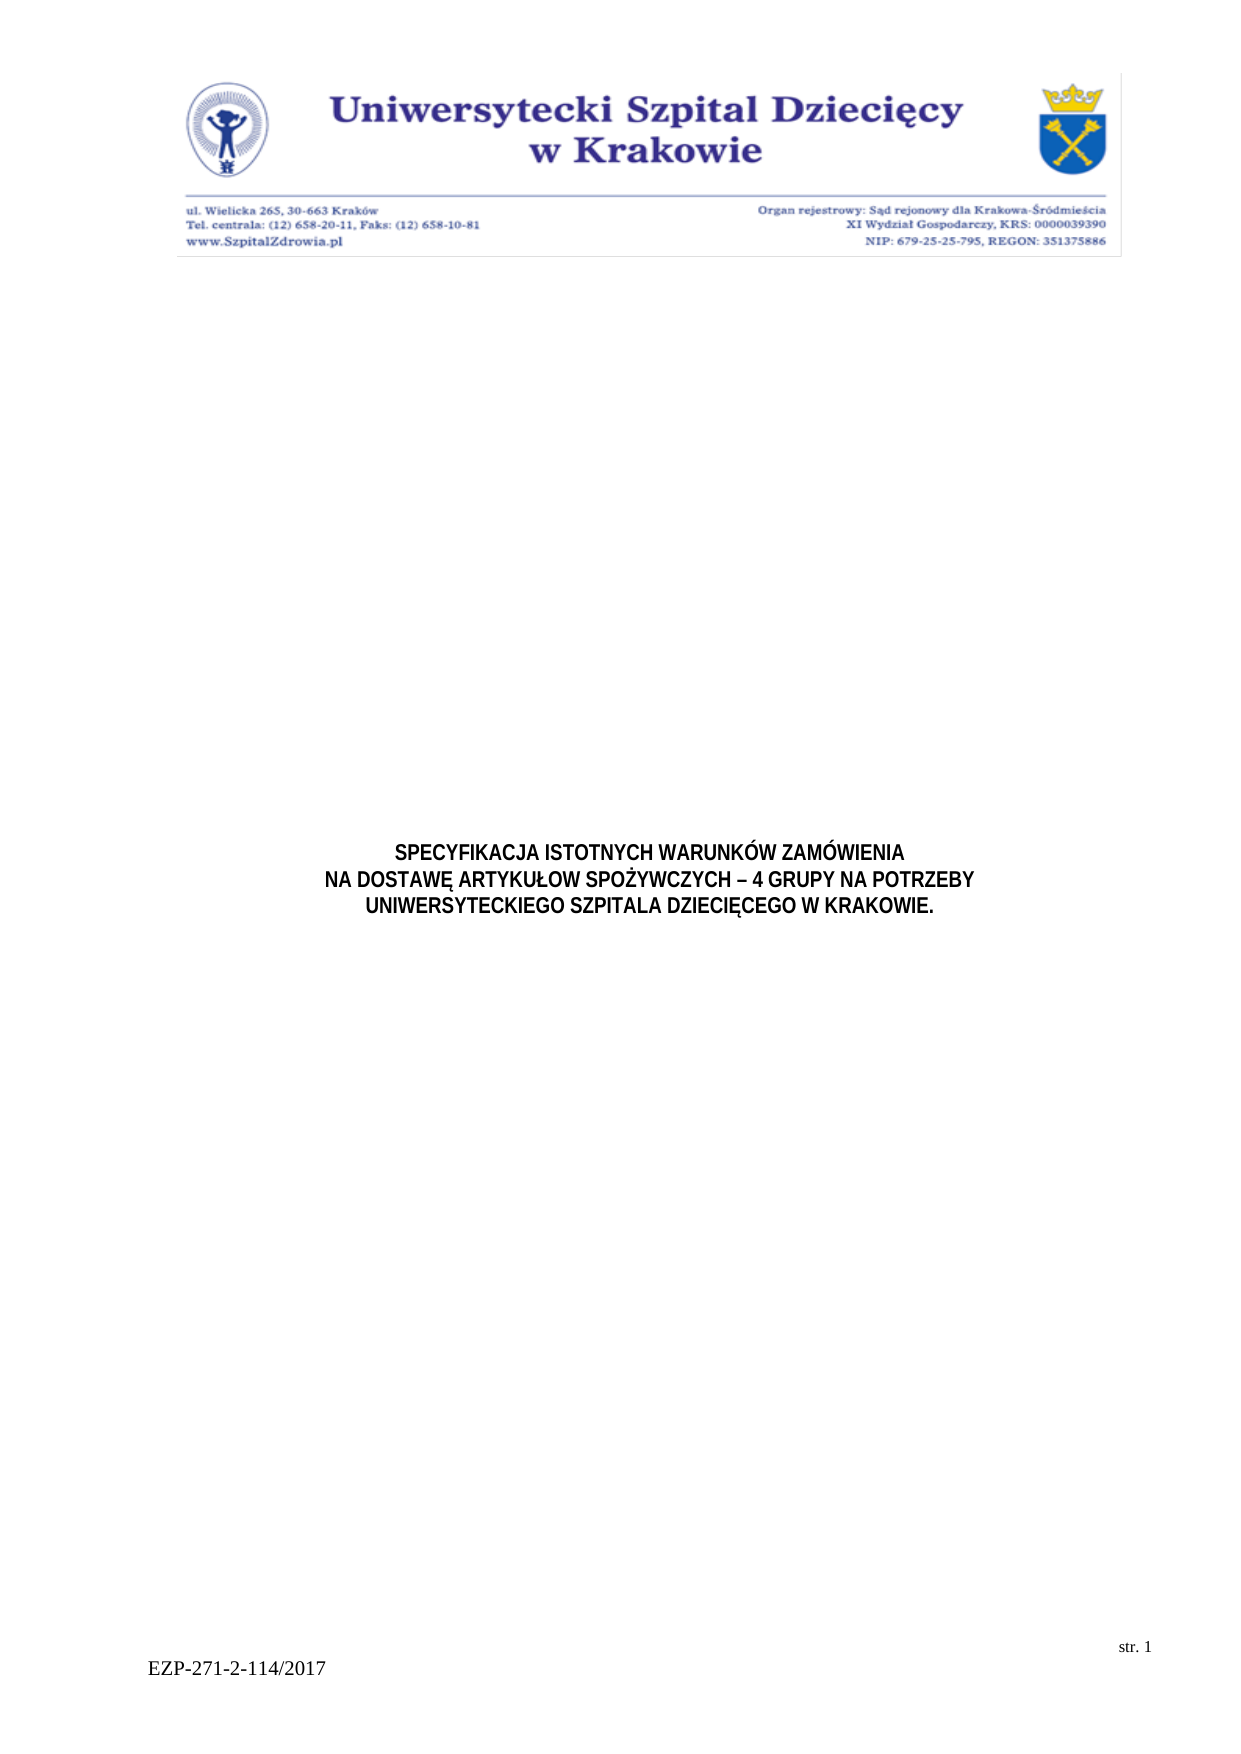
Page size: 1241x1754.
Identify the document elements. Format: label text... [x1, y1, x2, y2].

picture [177, 73, 1123, 258]
text SPECYFIKACJA ISTOTNYCH WARUNKÓW ZAMÓWIENIA [148, 839, 1152, 866]
text UNIWERSYTECKIEGO SZPITALA DZIECIĘCEGO W KRAKOWIE. [148, 892, 1152, 918]
text NA DOSTAWĘ ARTYKUŁOW SPOŻYWCZYCH – 4 GRUPY NA POTRZEBY [148, 866, 1152, 892]
